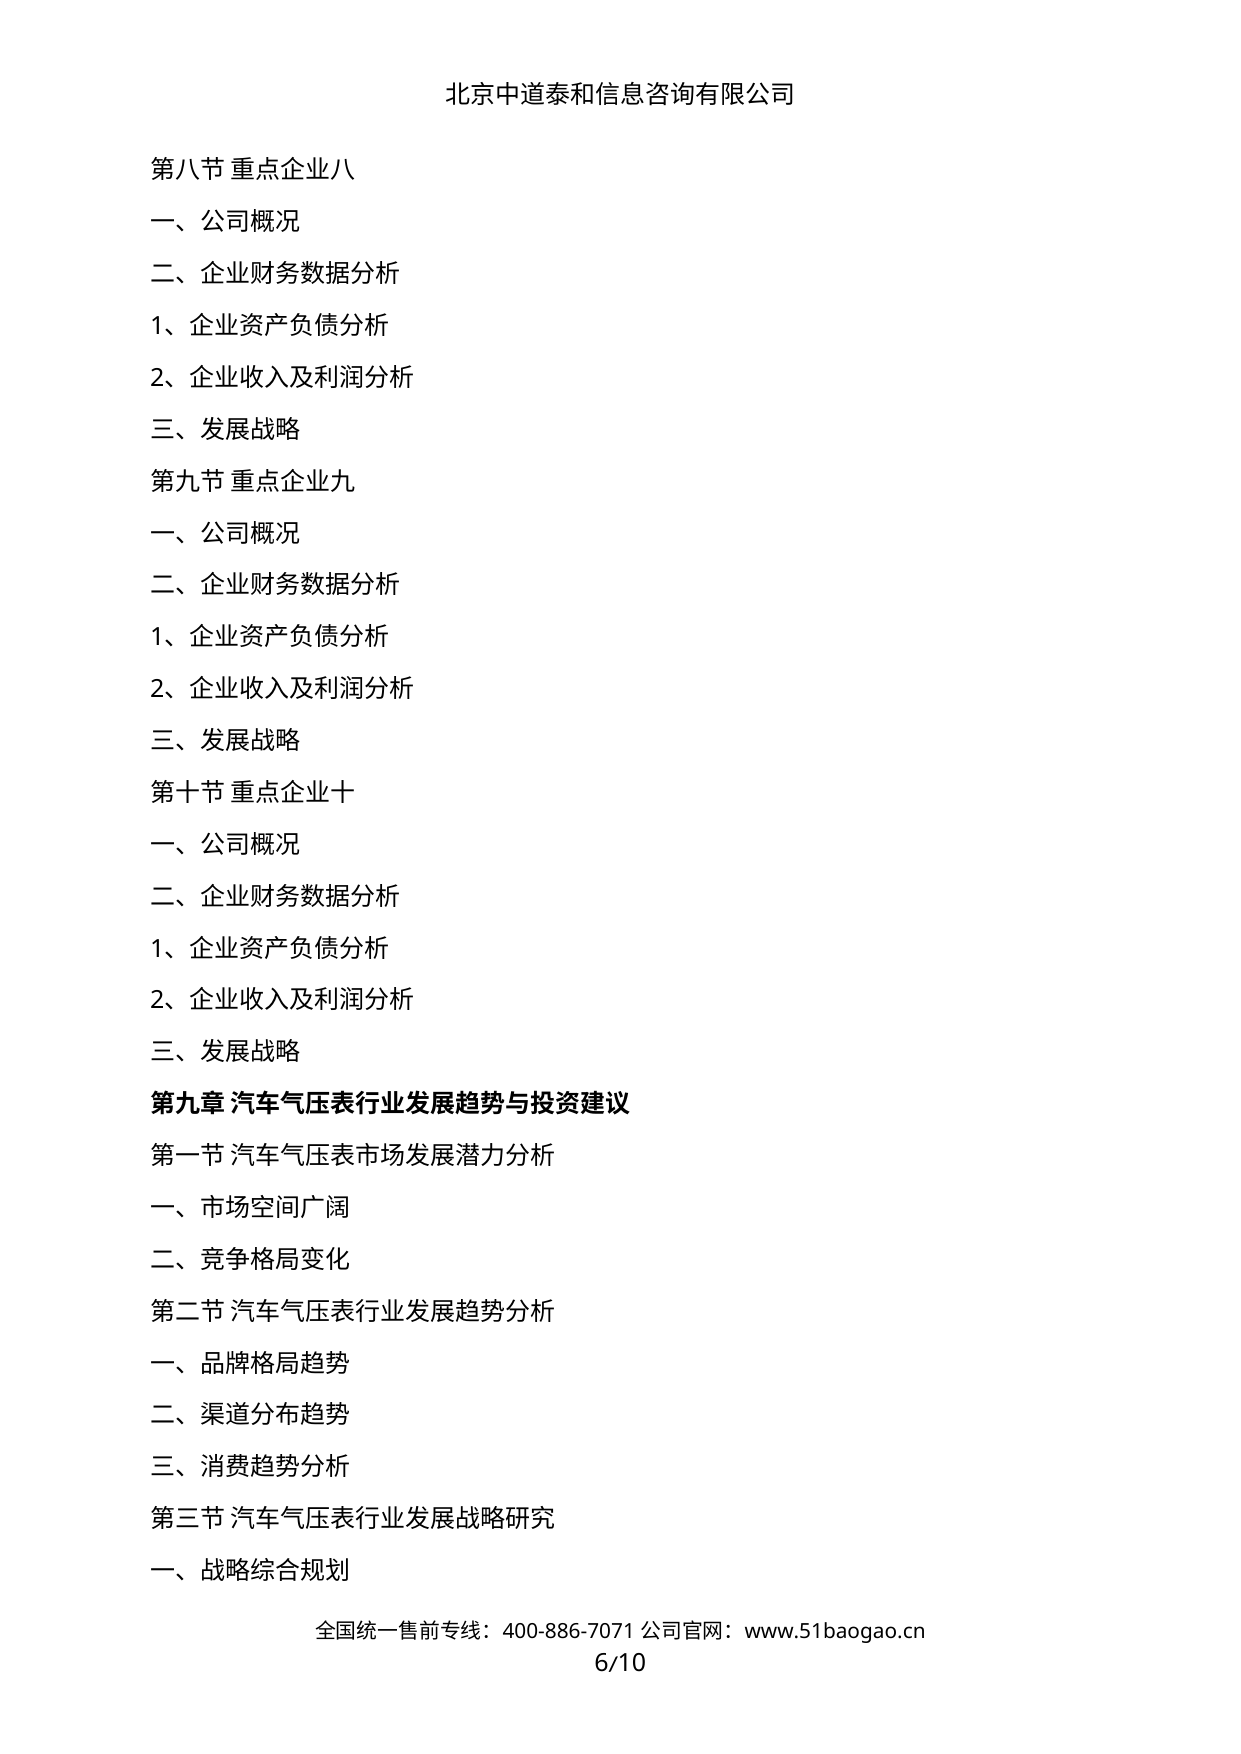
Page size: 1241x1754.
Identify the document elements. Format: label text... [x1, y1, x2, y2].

text 二、企业财务数据分析 [150, 254, 1090, 290]
text 第九章 汽车气压表行业发展趋势与投资建议 [150, 1084, 1090, 1120]
text 2、企业收入及利润分析 [150, 980, 1090, 1016]
text 一、公司概况 [150, 824, 1090, 861]
text 2、企业收入及利润分析 [150, 357, 1090, 394]
text 一、公司概况 [150, 513, 1090, 549]
text 2、企业收入及利润分析 [150, 669, 1090, 705]
text 一、公司概况 [150, 202, 1090, 238]
text 1、企业资产负债分析 [150, 928, 1090, 964]
text 三、发展战略 [150, 409, 1090, 446]
text 二、竞争格局变化 [150, 1239, 1090, 1276]
text 一、战略综合规划 [150, 1551, 1090, 1587]
text 二、企业财务数据分析 [150, 876, 1090, 912]
text 第一节 汽车气压表市场发展潜力分析 [150, 1136, 1090, 1172]
text 第九节 重点企业九 [150, 461, 1090, 497]
text 三、发展战略 [150, 1032, 1090, 1068]
text 第二节 汽车气压表行业发展趋势分析 [150, 1291, 1090, 1327]
text 第十节 重点企业十 [150, 772, 1090, 809]
text 一、品牌格局趋势 [150, 1343, 1090, 1379]
text 第三节 汽车气压表行业发展战略研究 [150, 1499, 1090, 1535]
text 三、发展战略 [150, 721, 1090, 757]
text 1、企业资产负债分析 [150, 306, 1090, 342]
text 1、企业资产负债分析 [150, 617, 1090, 653]
text 第八节 重点企业八 [150, 150, 1090, 186]
text 二、渠道分布趋势 [150, 1395, 1090, 1431]
text 一、市场空间广阔 [150, 1187, 1090, 1224]
text 二、企业财务数据分析 [150, 565, 1090, 601]
text 三、消费趋势分析 [150, 1447, 1090, 1483]
